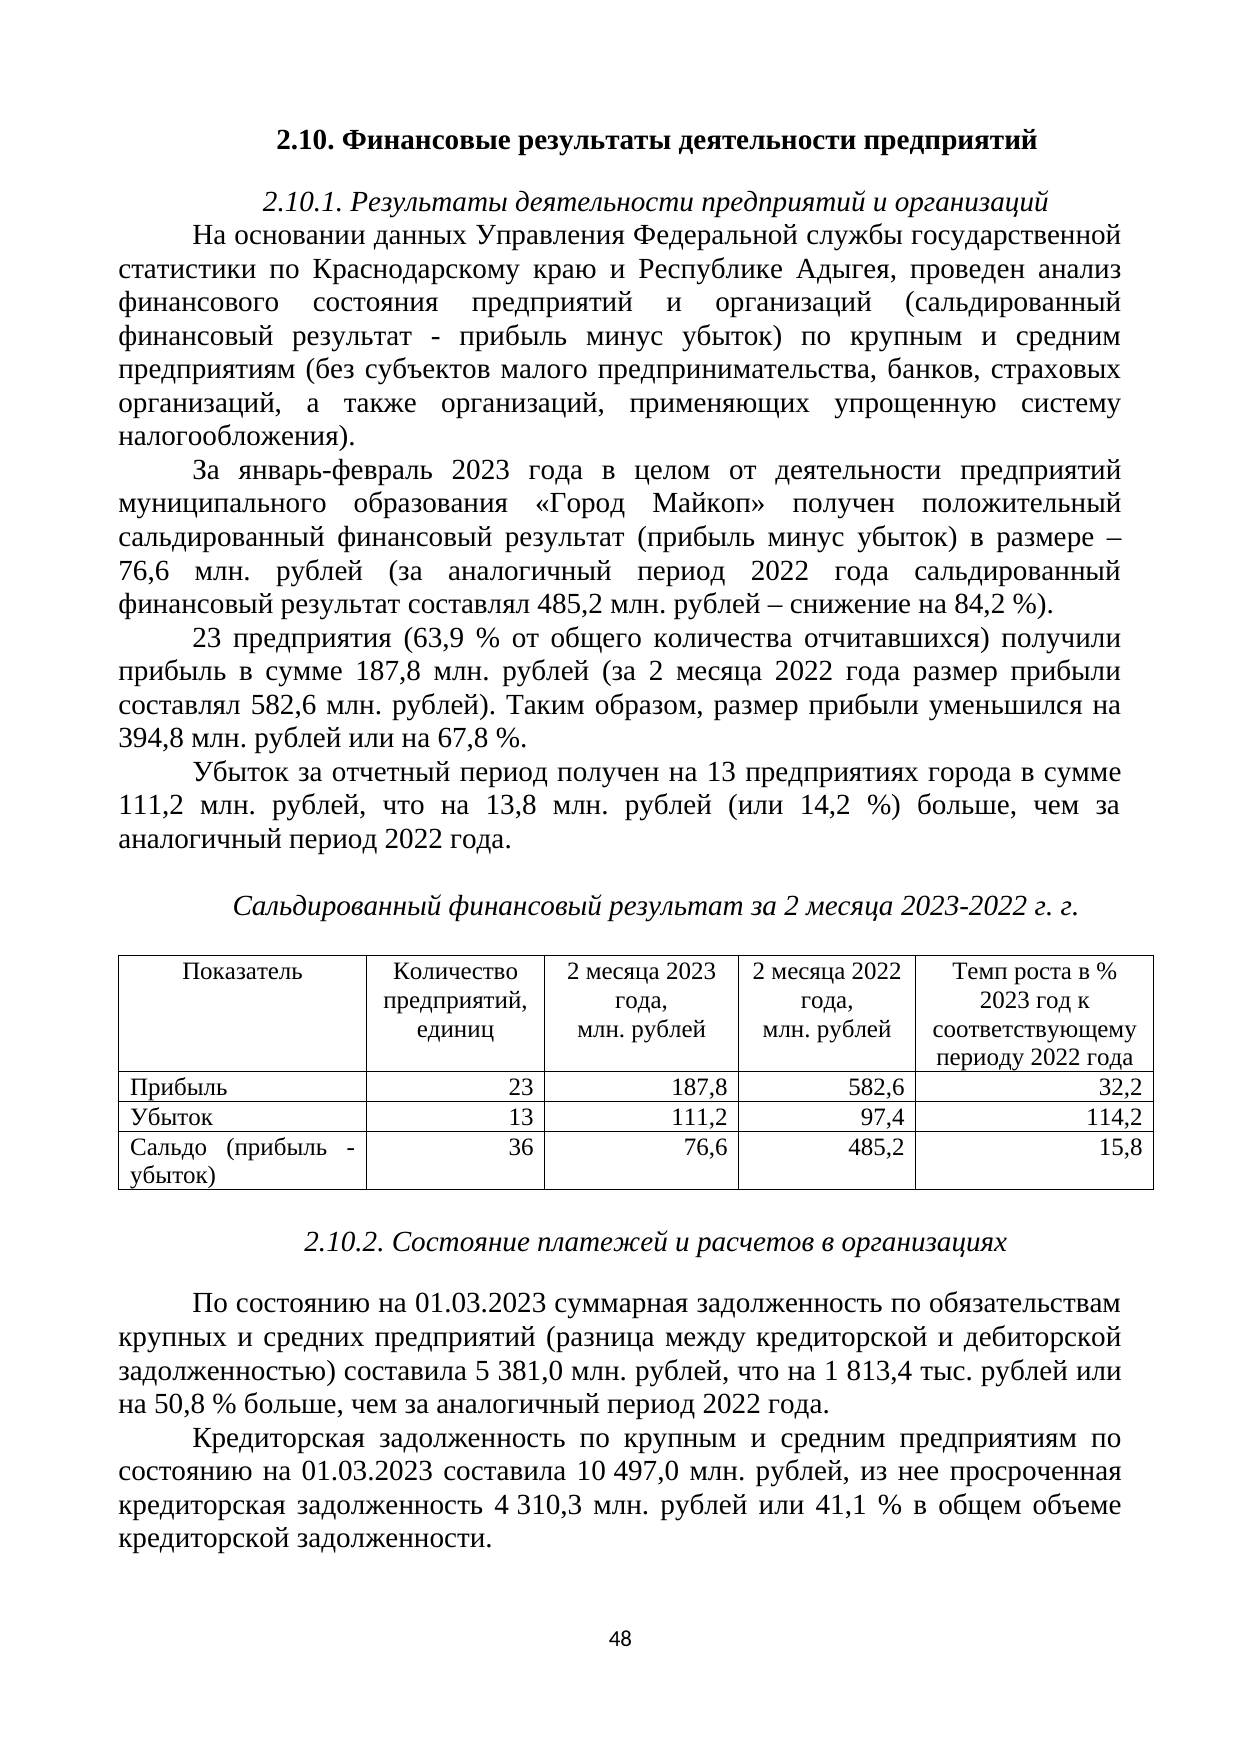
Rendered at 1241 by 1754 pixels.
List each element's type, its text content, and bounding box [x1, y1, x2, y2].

table_header Показатель [119, 956, 366, 1071]
text Сальдированный финансовый результат за 2 месяца 2023-2022 г. г. [118, 888, 1122, 922]
text Кредиторская задолженность по крупным и средним предприятиям по состоянию на 01.03.2023 составила 10 497,0 млн. рублей, из нее просроченная кредиторская задолженность 4 310,3 млн. рублей или 41,1 % в общем объеме кредиторской задолженности. [118, 1420, 1122, 1554]
table_cell 15,8 [916, 1132, 1153, 1189]
table_cell 36 [367, 1132, 544, 1189]
table_header Темп роста в % 2023 год к соответствующему периоду 2022 года [916, 956, 1153, 1071]
table_cell Сальдо (прибыль - убыток) [119, 1132, 366, 1189]
text Убыток за отчетный период получен на 13 предприятиях города в сумме 111,2 млн. рублей, что на 13,8 млн. рублей (или 14,2 %) больше, чем за аналогичный период 2022 года. [118, 754, 1122, 854]
table_cell 485,2 [739, 1132, 915, 1189]
table_cell 187,8 [545, 1072, 738, 1101]
table_cell Прибыль [119, 1072, 366, 1101]
table_cell 23 [367, 1072, 544, 1101]
text 2.10.1. Результаты деятельности предприятий и организаций [118, 184, 1122, 217]
text По состоянию на 01.03.2023 суммарная задолженность по обязательствам крупных и средних предприятий (разница между кредиторской и дебиторской задолженностью) составила 5 381,0 млн. рублей, что на 1 813,4 тыс. рублей или на 50,8 % больше, чем за аналогичный период 2022 года. [118, 1286, 1122, 1420]
text На основании данных Управления Федеральной службы государственной статистики по Краснодарскому краю и Республике Адыгея, проведен анализ финансового состояния предприятий и организаций (сальдированный финансовый результат - прибыль минус убыток) по крупным и средним предприятиям (без субъектов малого предпринимательства, банков, страховых организаций, а также организаций, применяющих упрощенную систему налогообложения). [118, 217, 1122, 452]
table_cell 111,2 [545, 1102, 738, 1131]
text 2.10.2. Состояние платежей и расчетов в организациях [118, 1224, 1122, 1257]
table_header 2 месяца 2022 года, млн. рублей [739, 956, 915, 1071]
text За январь-февраль 2023 года в целом от деятельности предприятий муниципального образования «Город Майкоп» получен положительный сальдированный финансовый результат (прибыль минус убыток) в размере – 76,6 млн. рублей (за аналогичный период 2022 года сальдированный финансовый результат составлял 485,2 млн. рублей – снижение на 84,2 %). [118, 452, 1122, 620]
table_cell 76,6 [545, 1132, 738, 1189]
table_cell Убыток [119, 1102, 366, 1131]
text 23 предприятия (63,9 % от общего количества отчитавшихся) получили прибыль в сумме 187,8 млн. рублей (за 2 месяца 2022 года размер прибыли составлял 582,6 млн. рублей). Таким образом, размер прибыли уменьшился на 394,8 млн. рублей или на 67,8 %. [118, 620, 1122, 754]
table_cell 114,2 [916, 1102, 1153, 1131]
table_header Количество предприятий, единиц [367, 956, 544, 1071]
table_cell 32,2 [916, 1072, 1153, 1101]
table_header 2 месяца 2023 года, млн. рублей [545, 956, 738, 1071]
table_cell 13 [367, 1102, 544, 1131]
table_cell 582,6 [739, 1072, 915, 1101]
table_cell 97,4 [739, 1102, 915, 1131]
text 2.10. Финансовые результаты деятельности предприятий [118, 122, 1122, 156]
